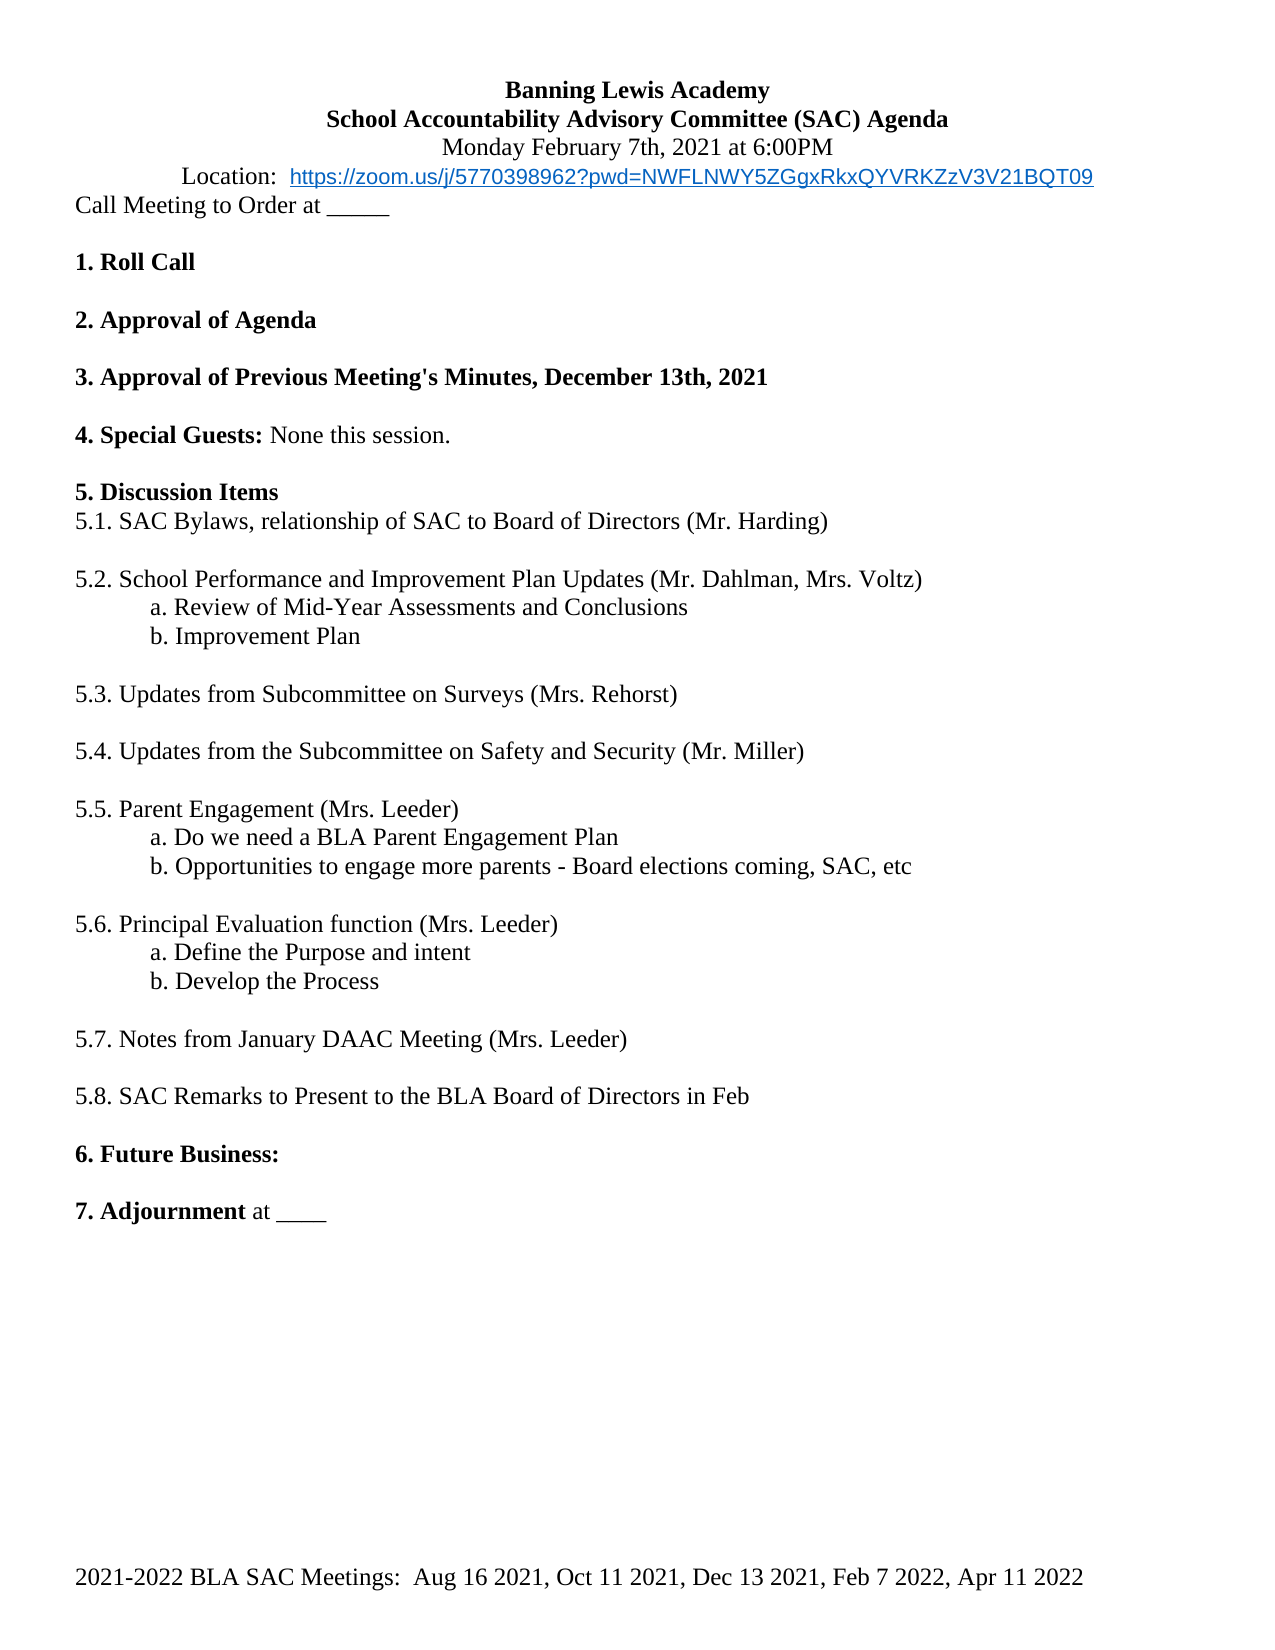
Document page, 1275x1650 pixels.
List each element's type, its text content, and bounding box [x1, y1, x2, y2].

text 5. Discussion Items [75, 477, 1200, 506]
text a. Review of Mid-Year Assessments and Conclusions [75, 592, 1200, 621]
text 5.7. Notes from January DAAC Meeting (Mrs. Leeder) [75, 1024, 1200, 1052]
text a. Do we need a BLA Parent Engagement Plan [75, 822, 1200, 851]
text b. Opportunities to engage more parents - Board elections coming, SAC, etc [75, 851, 1200, 880]
text School Accountability Advisory Committee (SAC) Agenda [75, 104, 1200, 132]
text 2. Approval of Agenda [75, 305, 1200, 334]
text 5.1. SAC Bylaws, relationship of SAC to Board of Directors (Mr. Harding) [75, 506, 1200, 535]
text 5.2. School Performance and Improvement Plan Updates (Mr. Dahlman, Mrs. Voltz) [75, 564, 1200, 592]
text Call Meeting to Order at _____ [75, 190, 1200, 219]
text Banning Lewis Academy [75, 75, 1200, 104]
text 5.8. SAC Remarks to Present to the BLA Board of Directors in Feb [75, 1081, 1200, 1110]
text a. Define the Purpose and intent [75, 937, 1200, 966]
text Location: https://zoom.us/j/5770398962?pwd=NWFLNWY5ZGgxRkxQYVRKZzV3V21BQT09 [75, 161, 1200, 190]
text 5.3. Updates from Subcommittee on Surveys (Mrs. Rehorst) [75, 679, 1200, 707]
text 5.5. Parent Engagement (Mrs. Leeder) [75, 794, 1200, 822]
text 5.4. Updates from the Subcommittee on Safety and Security (Mr. Miller) [75, 736, 1200, 765]
text 5.6. Principal Evaluation function (Mrs. Leeder) [75, 909, 1200, 937]
text 7. Adjournment at ____ [75, 1196, 1200, 1225]
text 4. Special Guests: None this session. [75, 420, 1200, 449]
text 3. Approval of Previous Meeting's Minutes, December 13th, 2021 [75, 362, 1200, 391]
text 6. Future Business: [75, 1139, 1200, 1167]
text 1. Roll Call [75, 247, 1200, 276]
text b. Improvement Plan [75, 621, 1200, 650]
text b. Develop the Process [75, 966, 1200, 995]
text Monday February 7th, 2021 at 6:00PM [75, 132, 1200, 161]
